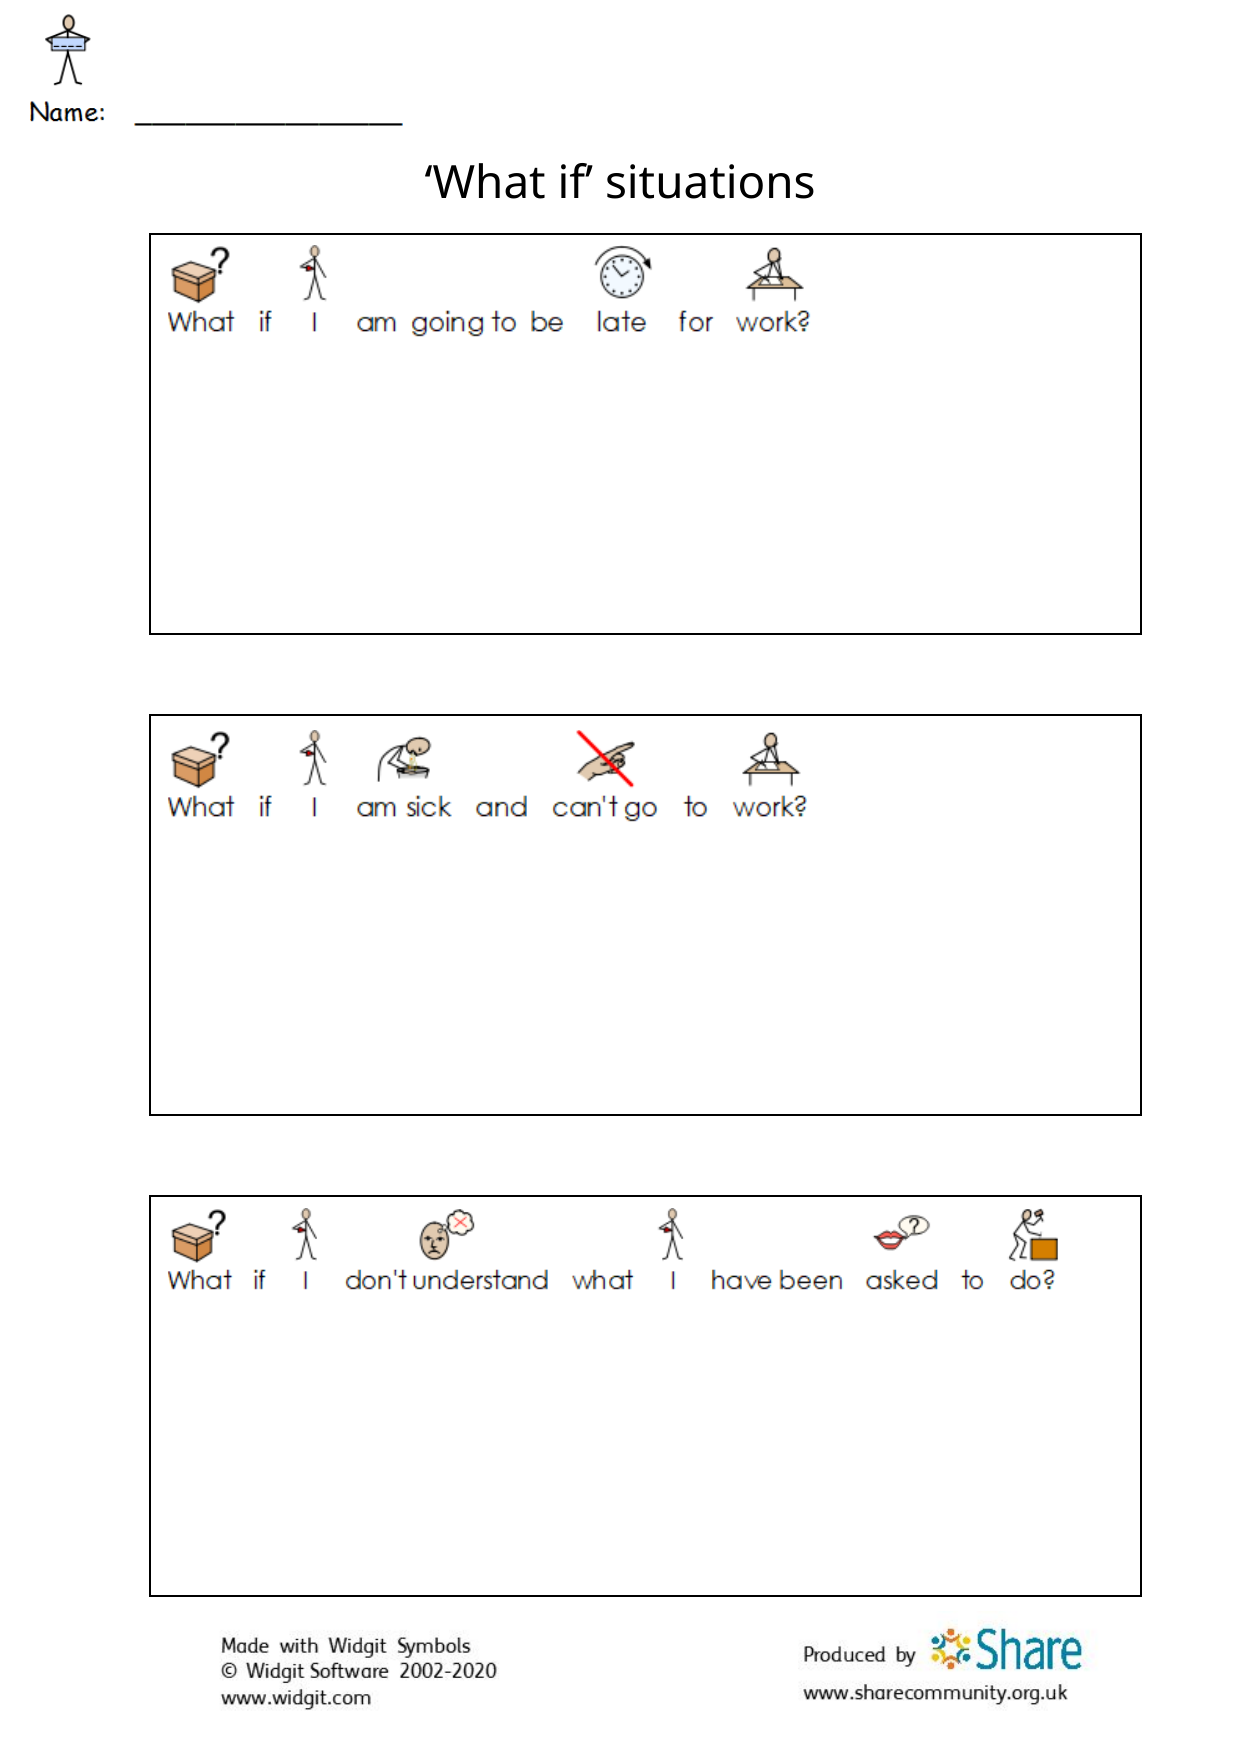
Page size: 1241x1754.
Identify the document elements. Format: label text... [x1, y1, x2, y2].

picture [167, 730, 879, 837]
picture [167, 245, 879, 352]
picture [29, 10, 403, 129]
picture [167, 1208, 1108, 1307]
text ‘What if’ situations [150, 150, 1090, 212]
picture [161, 1611, 1135, 1741]
